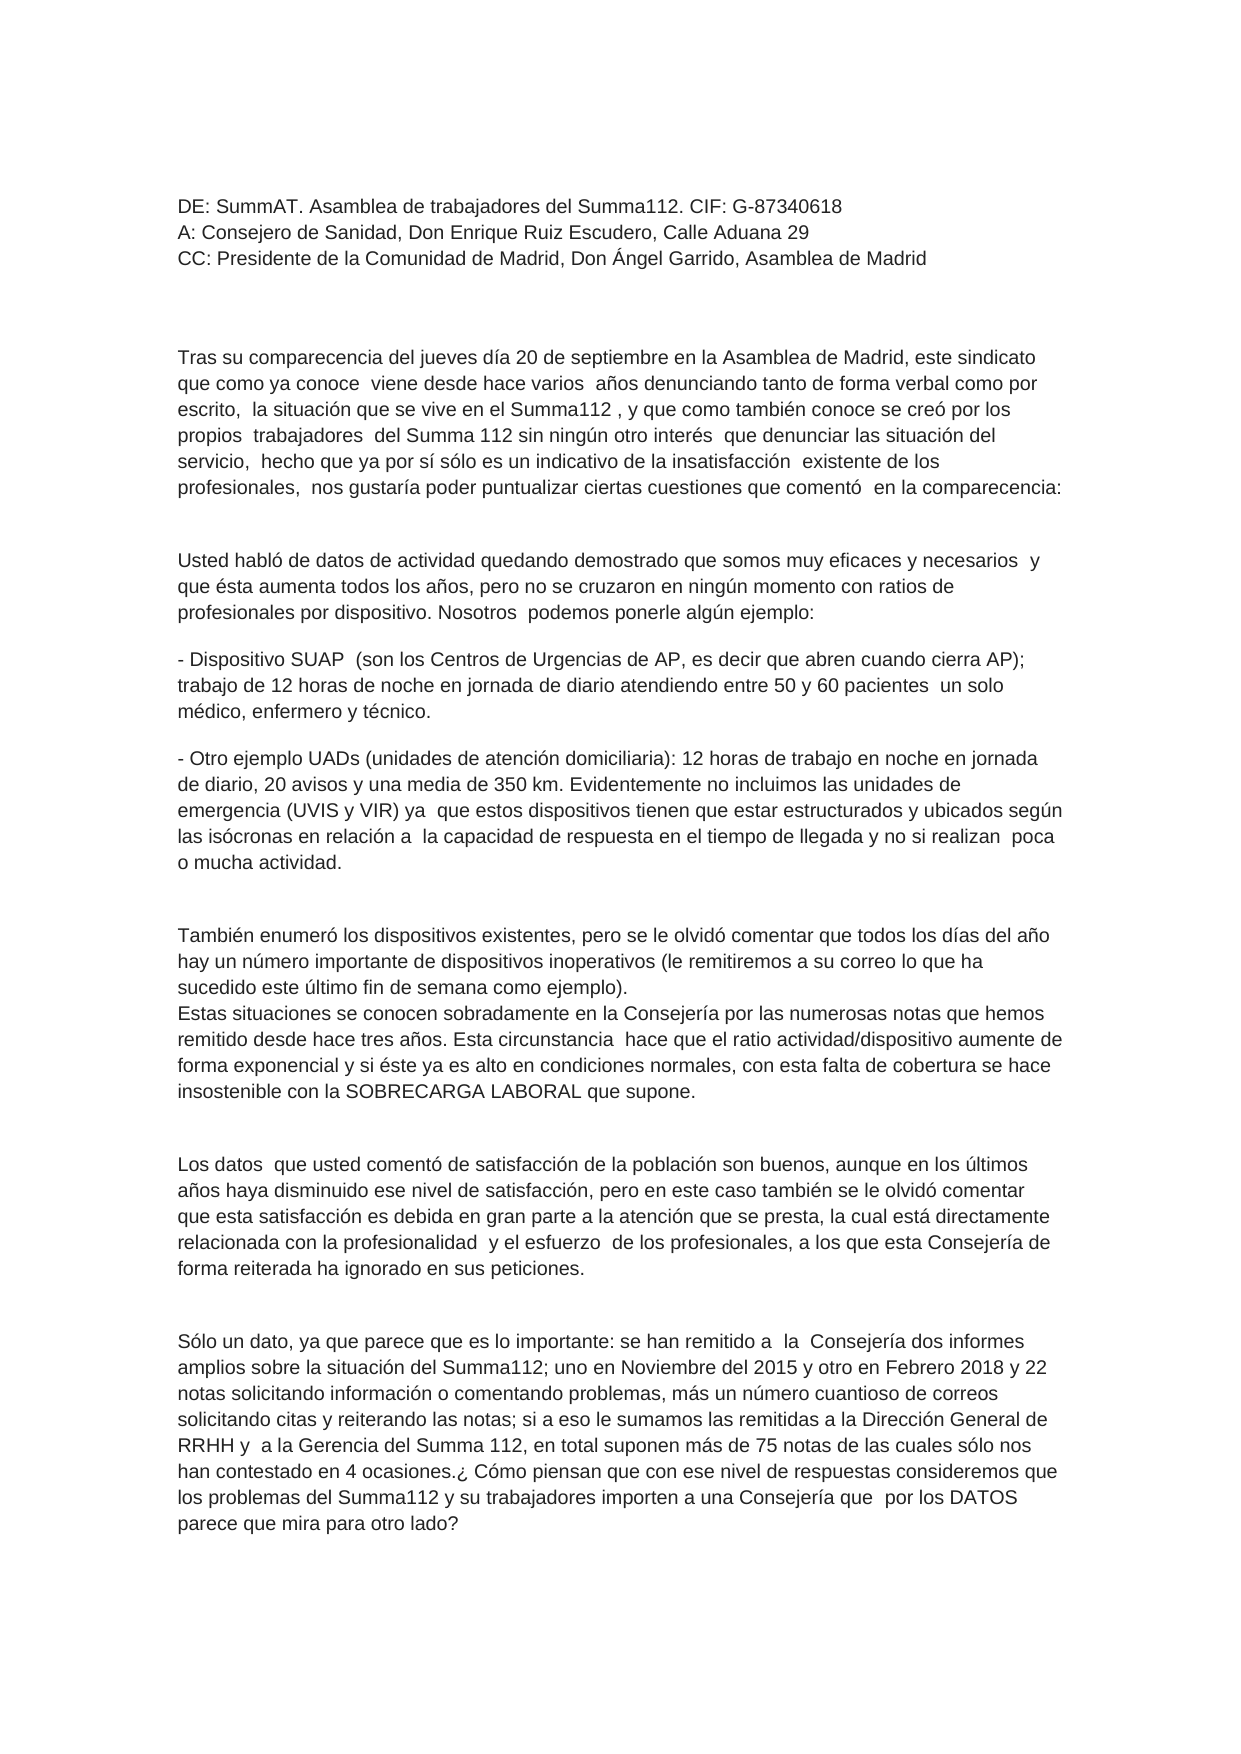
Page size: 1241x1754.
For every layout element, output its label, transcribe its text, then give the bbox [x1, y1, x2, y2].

text - Otro ejemplo UADs (unidades de atención domiciliaria): 12 horas de trabajo en noche en jornada de diario, 20 avisos y una media de 350 km. Evidentemente no incluimos las unidades de emergencia (UVIS y VIR) ya que estos dispositivos tienen que estar estructurados y ubicados según las isócronas en relación a la capacidad de respuesta en el tiempo de llegada y no si realizan poca o mucha actividad. [177, 821, 1063, 873]
text - Dispositivo SUAP (son los Centros de Urgencias de AP, es decir que abren cuando cierra AP); trabajo de 12 horas de noche en jornada de diario atendiendo entre 50 y 60 pacientes un solo médico, enfermero y técnico. [177, 648, 1063, 722]
text - Otro ejemplo UADs (unidades de atención domiciliaria): 12 horas de trabajo en noche en jornada de diario, 20 avisos y una media de 350 km. Evidentemente no incluimos las unidades de emergencia (UVIS y VIR) ya que estos dispositivos tienen que estar estructurados y ubicados según las isócronas en relación a la capacidad de respuesta en el tiempo de llegada y no si realizan poca o mucha actividad. [177, 747, 1063, 799]
text Sólo un dato, ya que parece que es lo importante: se han remitido a la Consejería dos informes amplios sobre la situación del Summa112; uno en Noviembre del 2015 y otro en Febrero 2018 y 22 notas solicitando información o comentando problemas, más un número cuantioso de correos solicitando citas y reiterando las notas; si a eso le sumamos las remitidas a la Dirección General de RRHH y a la Gerencia del Summa 112, en total suponen más de 75 notas de las cuales sólo nos han contestado en 4 ocasiones.¿ Cómo piensan que con ese nivel de respuestas consideremos que los problemas del Summa112 y su trabajadores importen a una Consejería que por los DATOS parece que mira para otro lado? [177, 1304, 1063, 1535]
text Tras su comparecencia del jueves día 20 de septiembre en la Asamblea de Madrid, este sindicato que como ya conoce viene desde hace varios años denunciando tanto de forma verbal como por escrito, la situación que se vive en el Summa112 , y que como también conoce se creó por los propios trabajadores del Summa 112 sin ningún otro interés que denunciar las situación del servicio, hecho que ya por sí sólo es un indicativo de la insatisfacción existente de los profesionales, nos gustaría poder puntualizar ciertas cuestiones que comentó en la comparecencia: [177, 293, 1063, 498]
text DE: SummAT. Asamblea de trabajadores del Summa112. CIF: G-87340618 A: Consejero de Sanidad, Don Enrique Ruiz Escudero, Calle Aduana 29 CC: Presidente de la Comunidad de Madrid, Don Ángel Garrido, Asamblea de Madrid [177, 194, 1063, 269]
text También enumeró los dispositivos existentes, pero se le olvidó comentar que todos los días del año hay un número importante de dispositivos inoperativos (le remitiremos a su correo lo que ha sucedido este último fin de semana como ejemplo). Estas situaciones se conocen sobradamente en la Consejería por las numerosas notas que hemos remitido desde hace tres años. Esta circunstancia hace que el ratio actividad/dispositivo aumente de forma exponencial y si éste ya es alto en condiciones normales, con esta falta de cobertura se hace insostenible con la SOBRECARGA LABORAL que supone. [177, 898, 1063, 1103]
text Los datos que usted comentó de satisfacción de la población son buenos, aunque en los últimos años haya disminuido ese nivel de satisfacción, pero en este caso también se le olvidó comentar que esta satisfacción es debida en gran parte a la atención que se presta, la cual está directamente relacionada con la profesionalidad y el esfuerzo de los profesionales, a los que esta Consejería de forma reiterada ha ignorado en sus peticiones. [177, 1127, 1063, 1280]
text Usted habló de datos de actividad quedando demostrado que somos muy eficaces y necesarios y que ésta aumenta todos los años, pero no se cruzaron en ningún momento con ratios de profesionales por dispositivo. Nosotros podemos ponerle algún ejemplo: [177, 523, 1063, 623]
